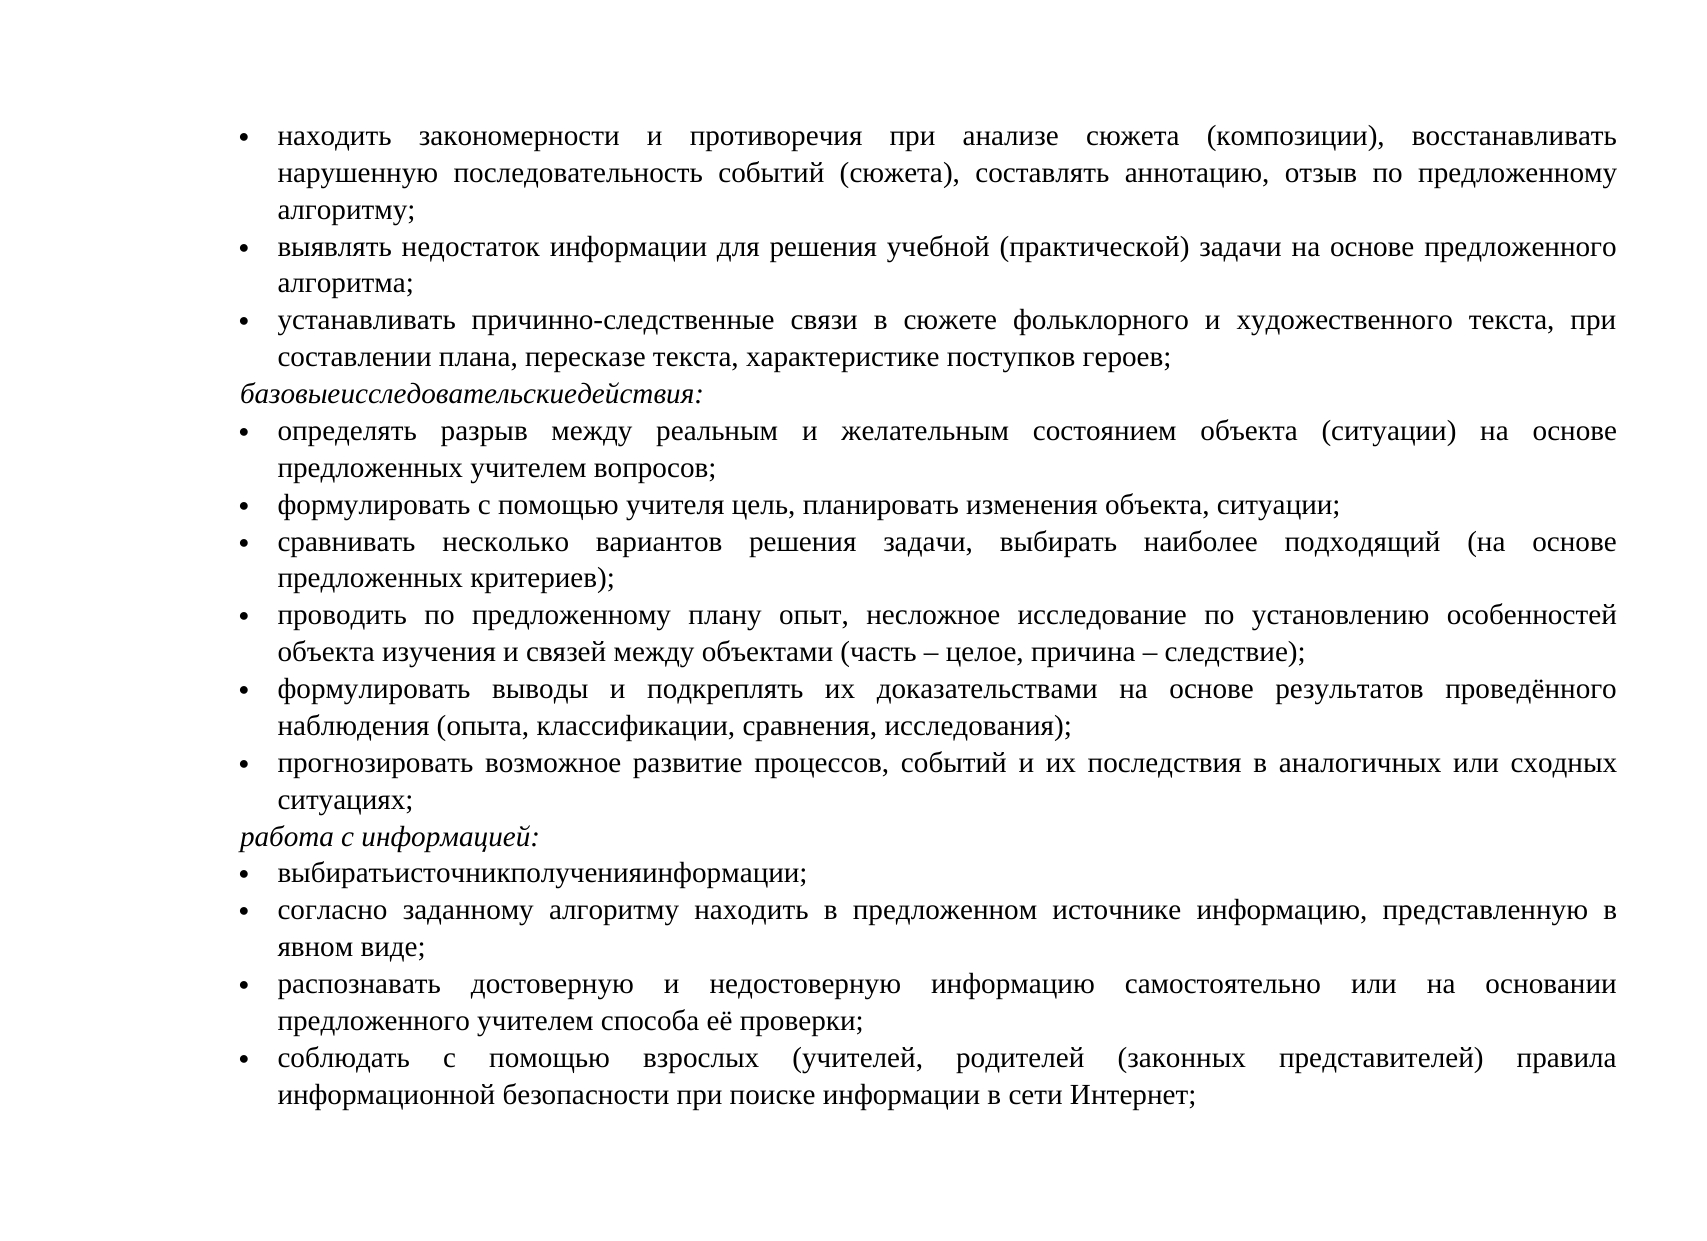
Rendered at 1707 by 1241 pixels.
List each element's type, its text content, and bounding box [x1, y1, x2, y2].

list формулировать с помощью учителя цель, планировать изменения объекта, ситуации; [240, 487, 1618, 520]
list формулировать выводы и подкреплять их доказательствами на основе результатов проведённого наблюдения (опыта, классификации, сравнения, исследования); [240, 671, 1618, 742]
list выбиратьисточникполученияинформации; [240, 856, 1618, 889]
list сравнивать несколько вариантов решения задачи, выбирать наиболее подходящий (на основе предложенных критериев); [240, 524, 1618, 594]
list согласно заданному алгоритму находить в предложенном источнике информацию, представленную в явном виде; [240, 892, 1618, 963]
list распознавать достоверную и недостоверную информацию самостоятельно или на основании предложенного учителем способа её проверки; [240, 966, 1618, 1037]
list находить закономерности и противоречия при анализе сюжета (композиции), восстанавливать нарушенную последовательность событий (сюжета), составлять аннотацию, отзыв по предложенному алгоритму; [240, 118, 1618, 225]
text работа с информацией: [177, 819, 1618, 852]
list выявлять недостаток информации для решения учебной (практической) задачи на основе предложенного алгоритма; [240, 229, 1618, 299]
list определять разрыв между реальным и желательным состоянием объекта (ситуации) на основе предложенных учителем вопросов; [240, 413, 1618, 483]
text базовыеисследовательскиедействия: [177, 376, 1618, 410]
list проводить по предложенному плану опыт, несложное исследование по установлению особенностей объекта изучения и связей между объектами (часть – целое, причина – следствие); [240, 597, 1618, 668]
list устанавливать причинно-следственные связи в сюжете фольклорного и художественного текста, при составлении плана, пересказе текста, характеристике поступков героев; [240, 302, 1618, 373]
list соблюдать с помощью взрослых (учителей, родителей (законных представителей) правила информационной безопасности при поиске информации в сети Интернет; [240, 1040, 1618, 1110]
list прогнозировать возможное развитие процессов, событий и их последствия в аналогичных или сходных ситуациях; [240, 745, 1618, 815]
